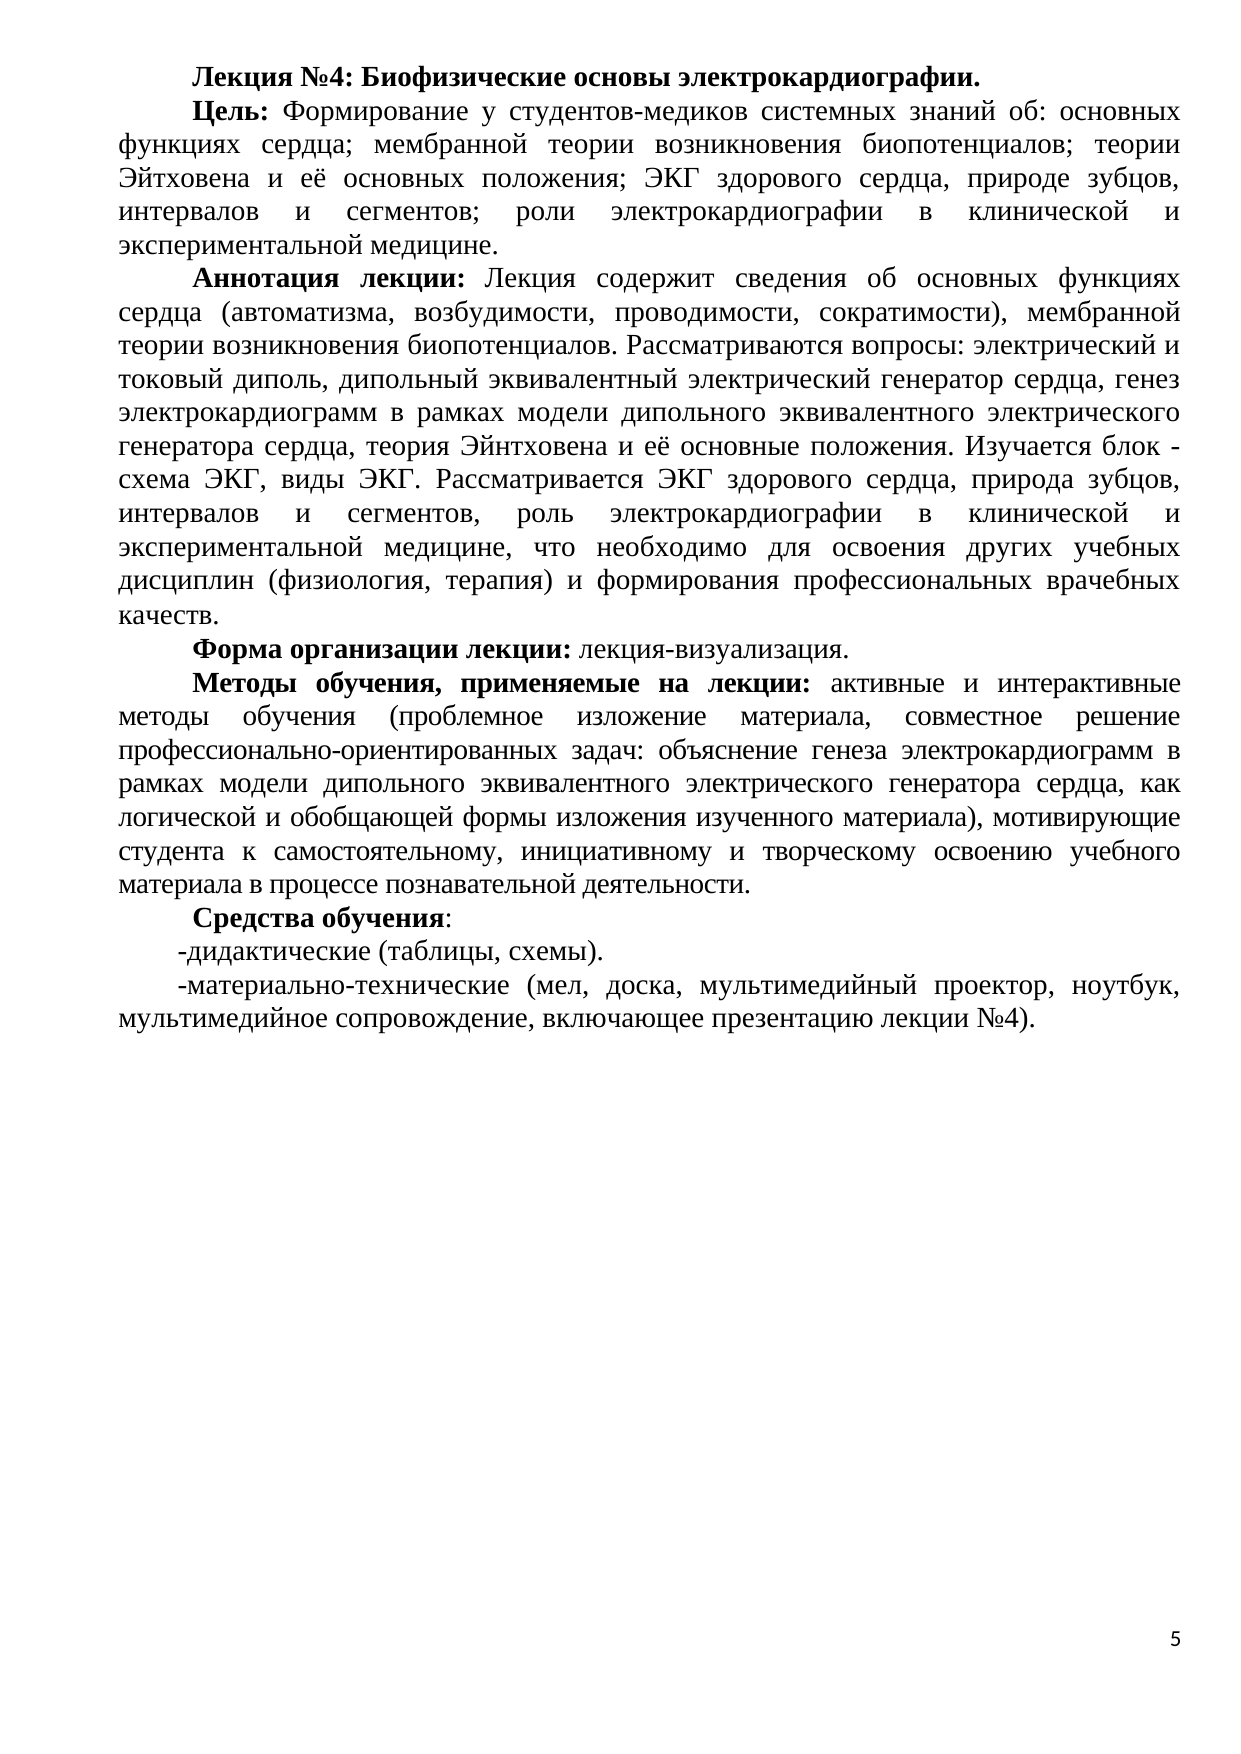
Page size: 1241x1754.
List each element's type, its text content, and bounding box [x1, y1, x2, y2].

text Лекция №4: Биофизические основы электрокардиографии. [118, 59, 1181, 93]
text Цель: Формирование у студентов-медиков системных знаний об: основных функциях сердца; мембранной теории возникновения биопотенциалов; теории Эйтховена и её основных положения; ЭКГ здорового сердца, природе зубцов, интервалов и сегментов; роли электрокардиографии в клинической и экспериментальной медицине. [118, 93, 1181, 260]
text Форма организации лекции: лекция-визуализация. [118, 631, 1181, 665]
text Аннотация лекции: Лекция содержит сведения об основных функциях сердца (автоматизма, возбудимости, проводимости, сократимости), мембранной теории возникновения биопотенциалов. Рассматриваются вопросы: электрический и токовый диполь, дипольный эквивалентный электрический генератор сердца, генез электрокардиограмм в рамках модели дипольного эквивалентного электрического генератора сердца, теория Эйнтховена и её основные положения. Изучается блок - схема ЭКГ, виды ЭКГ. Рассматривается ЭКГ здорового сердца, природа зубцов, интервалов и сегментов, роль электрокардиографии в клинической и экспериментальной медицине, что необходимо для освоения других учебных дисциплин (физиология, терапия) и формирования профессиональных врачебных качеств. [118, 260, 1181, 631]
text Методы обучения, применяемые на лекции: активные и интерактивные методы обучения (проблемное изложение материала, совместное решение профессионально-ориентированных задач: объяснение генеза электрокардиограмм в рамках модели дипольного эквивалентного электрического генератора сердца, как логической и обобщающей формы изложения изученного материала), мотивирующие студента к самостоятельному, инициативному и творческому освоению учебного материала в процессе познавательной деятельности. [118, 665, 1181, 900]
text Средства обучения: [118, 900, 1181, 933]
text -материально-технические (мел, доска, мультимедийный проектор, ноутбук, мультимедийное сопровождение, включающее презентацию лекции №4). [118, 967, 1181, 1034]
text -дидактические (таблицы, схемы). [118, 933, 1181, 967]
